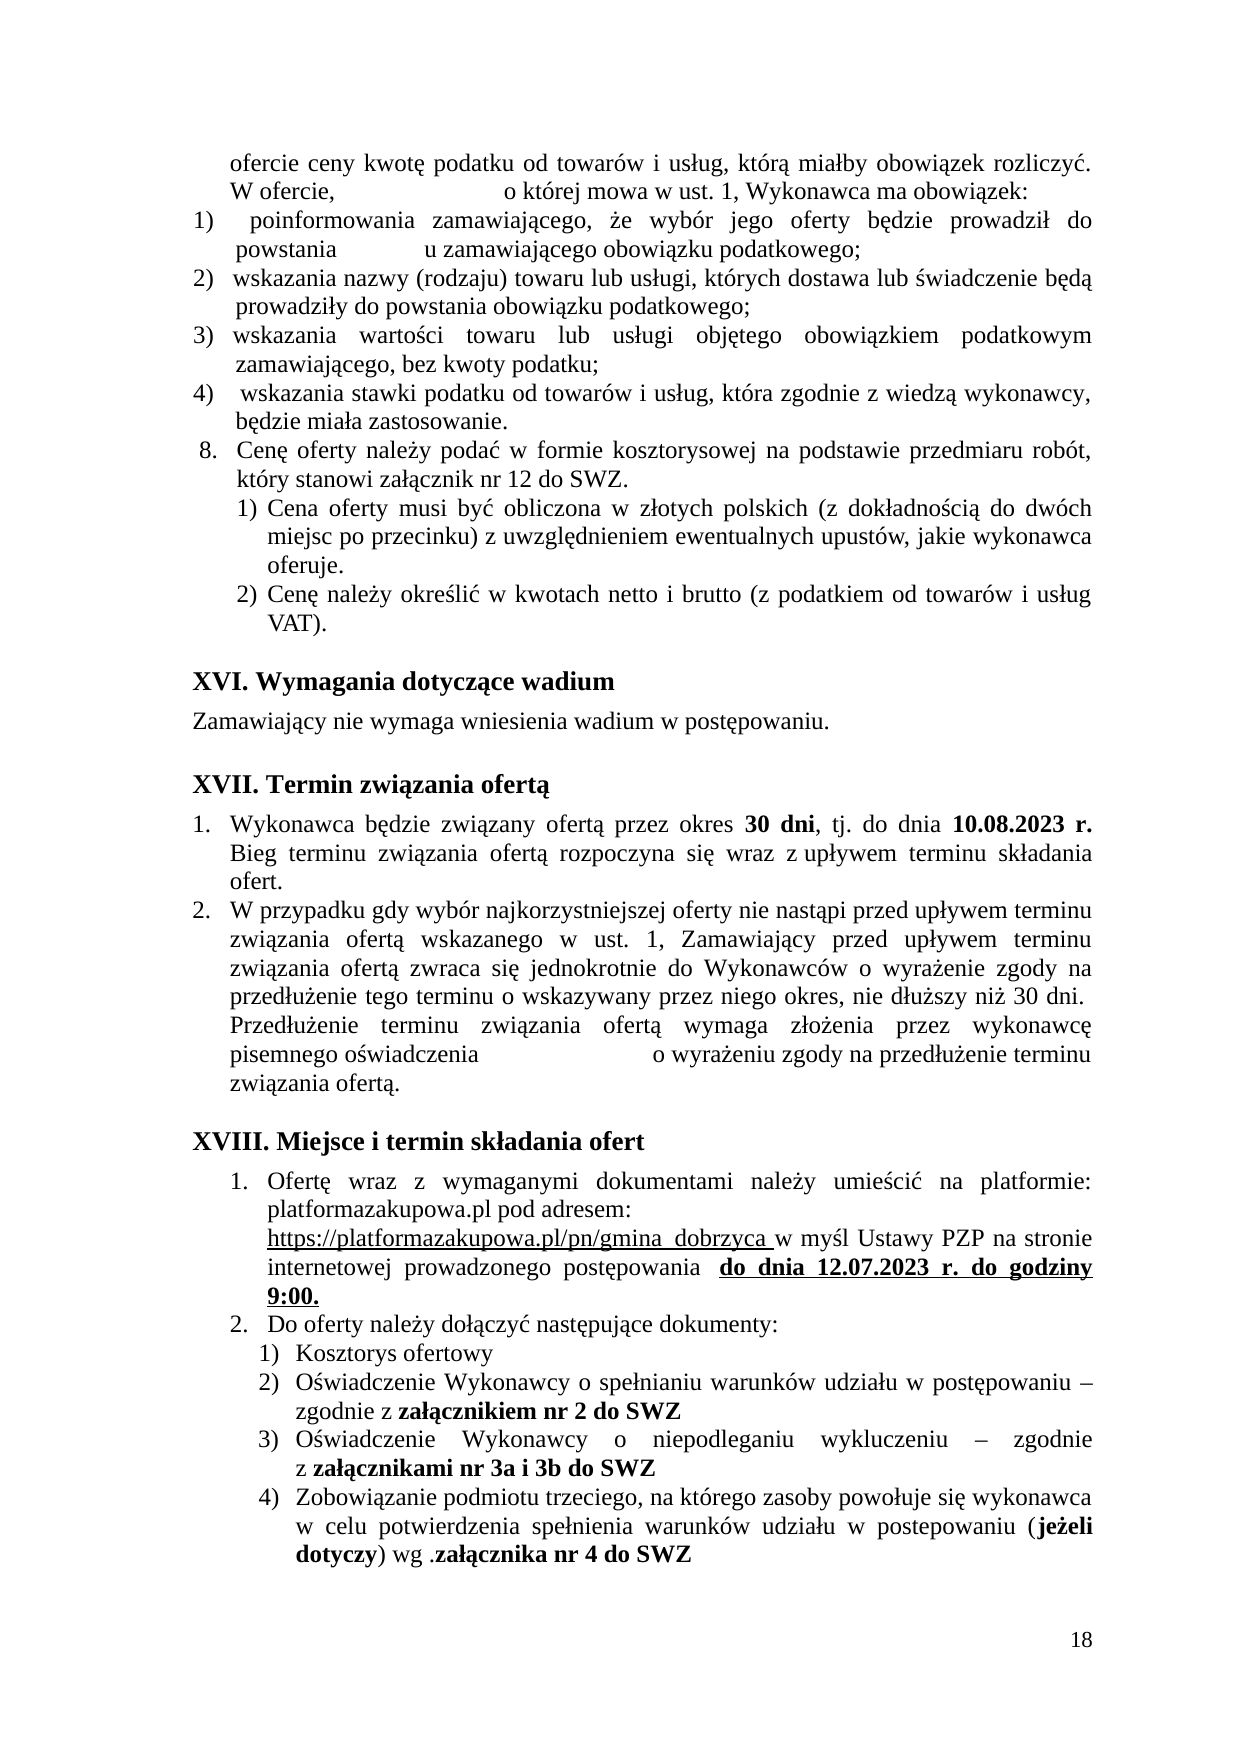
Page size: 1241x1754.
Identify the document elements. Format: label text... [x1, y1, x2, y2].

list Cenę należy określić w kwotach netto i brutto (z podatkiem od towarów i usług VAT). [236, 579, 1093, 636]
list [192, 148, 1093, 205]
list Do oferty należy dołączyć następujące dokumenty: [229, 1309, 1093, 1338]
list Cenę oferty należy podać w formie kosztorysowej na podstawie przedmiaru robót, który stanowi załącznik nr 12 do SWZ. [199, 435, 1093, 493]
text XVI. Wymagania dotyczące wadium [192, 665, 1093, 696]
text XVII. Termin związania ofertą [192, 768, 1093, 799]
list Oświadczenie Wykonawcy o niepodleganiu wykluczeniu – zgodnie z załącznikami nr 3a i 3b do SWZ [258, 1424, 1093, 1482]
text 1) poinformowania zamawiającego, że wybór jego oferty będzie prowadził do powstania u zamawiającego obowiązku podatkowego; [193, 205, 1093, 263]
text Zamawiający nie wymaga wniesienia wadium w postępowaniu. [192, 706, 1093, 734]
text 2) wskazania nazwy (rodzaju) towaru lub usługi, których dostawa lub świadczenie będą prowadziły do powstania obowiązku podatkowego; [193, 263, 1093, 320]
list Kosztorys ofertowy [258, 1338, 1093, 1367]
list https://platformazakupowa.pl/pn/gmina_dobrzyca w myśl Ustawy PZP na stronie internetowej prowadzonego postępowania do dnia 12.07.2023 r. do godziny 9:00. [267, 1223, 1093, 1309]
text XVIII. Miejsce i termin składania ofert [192, 1125, 1093, 1156]
text 3) wskazania wartości towaru lub usługi objętego obowiązkiem podatkowym zamawiającego, bez kwoty podatku; [193, 320, 1093, 378]
list Zobowiązanie podmiotu trzeciego, na którego zasoby powołuje się wykonawca w celu potwierdzenia spełnienia warunków udziału w postepowaniu (jeżeli dotyczy) wg .załącznika nr 4 do SWZ [258, 1482, 1093, 1568]
list Oświadczenie Wykonawcy o spełnianiu warunków udziału w postępowaniu – zgodnie z załącznikiem nr 2 do SWZ [258, 1367, 1093, 1424]
list W przypadku gdy wybór najkorzystniejszej oferty nie nastąpi przed upływem terminu związania ofertą wskazanego w ust. 1, Zamawiający przed upływem terminu związania ofertą zwraca się jednokrotnie do Wykonawców o wyrażenie zgody na przedłużenie tego terminu o wskazywany przez niego okres, nie dłuższy niż 30 dni. Przedłużenie terminu związania ofertą wymaga złożenia przez wykonawcę pisemnego oświadczenia o wyrażeniu zgody na przedłużenie terminu związania ofertą. [192, 895, 1093, 1096]
list Cena oferty musi być obliczona w złotych polskich (z dokładnością do dwóch miejsc po przecinku) z uwzględnieniem ewentualnych upustów, jakie wykonawca oferuje. [236, 493, 1093, 579]
list Ofertę wraz z wymaganymi dokumentami należy umieścić na platformie: platformazakupowa.pl pod adresem: [229, 1166, 1093, 1223]
text 4) wskazania stawki podatku od towarów i usług, która zgodnie z wiedzą wykonawcy, będzie miała zastosowanie. [193, 378, 1093, 435]
list Wykonawca będzie związany ofertą przez okres 30 dni, tj. do dnia 10.08.2023 r. Bieg terminu związania ofertą rozpoczyna się wraz z upływem terminu składania ofert. [192, 809, 1093, 895]
